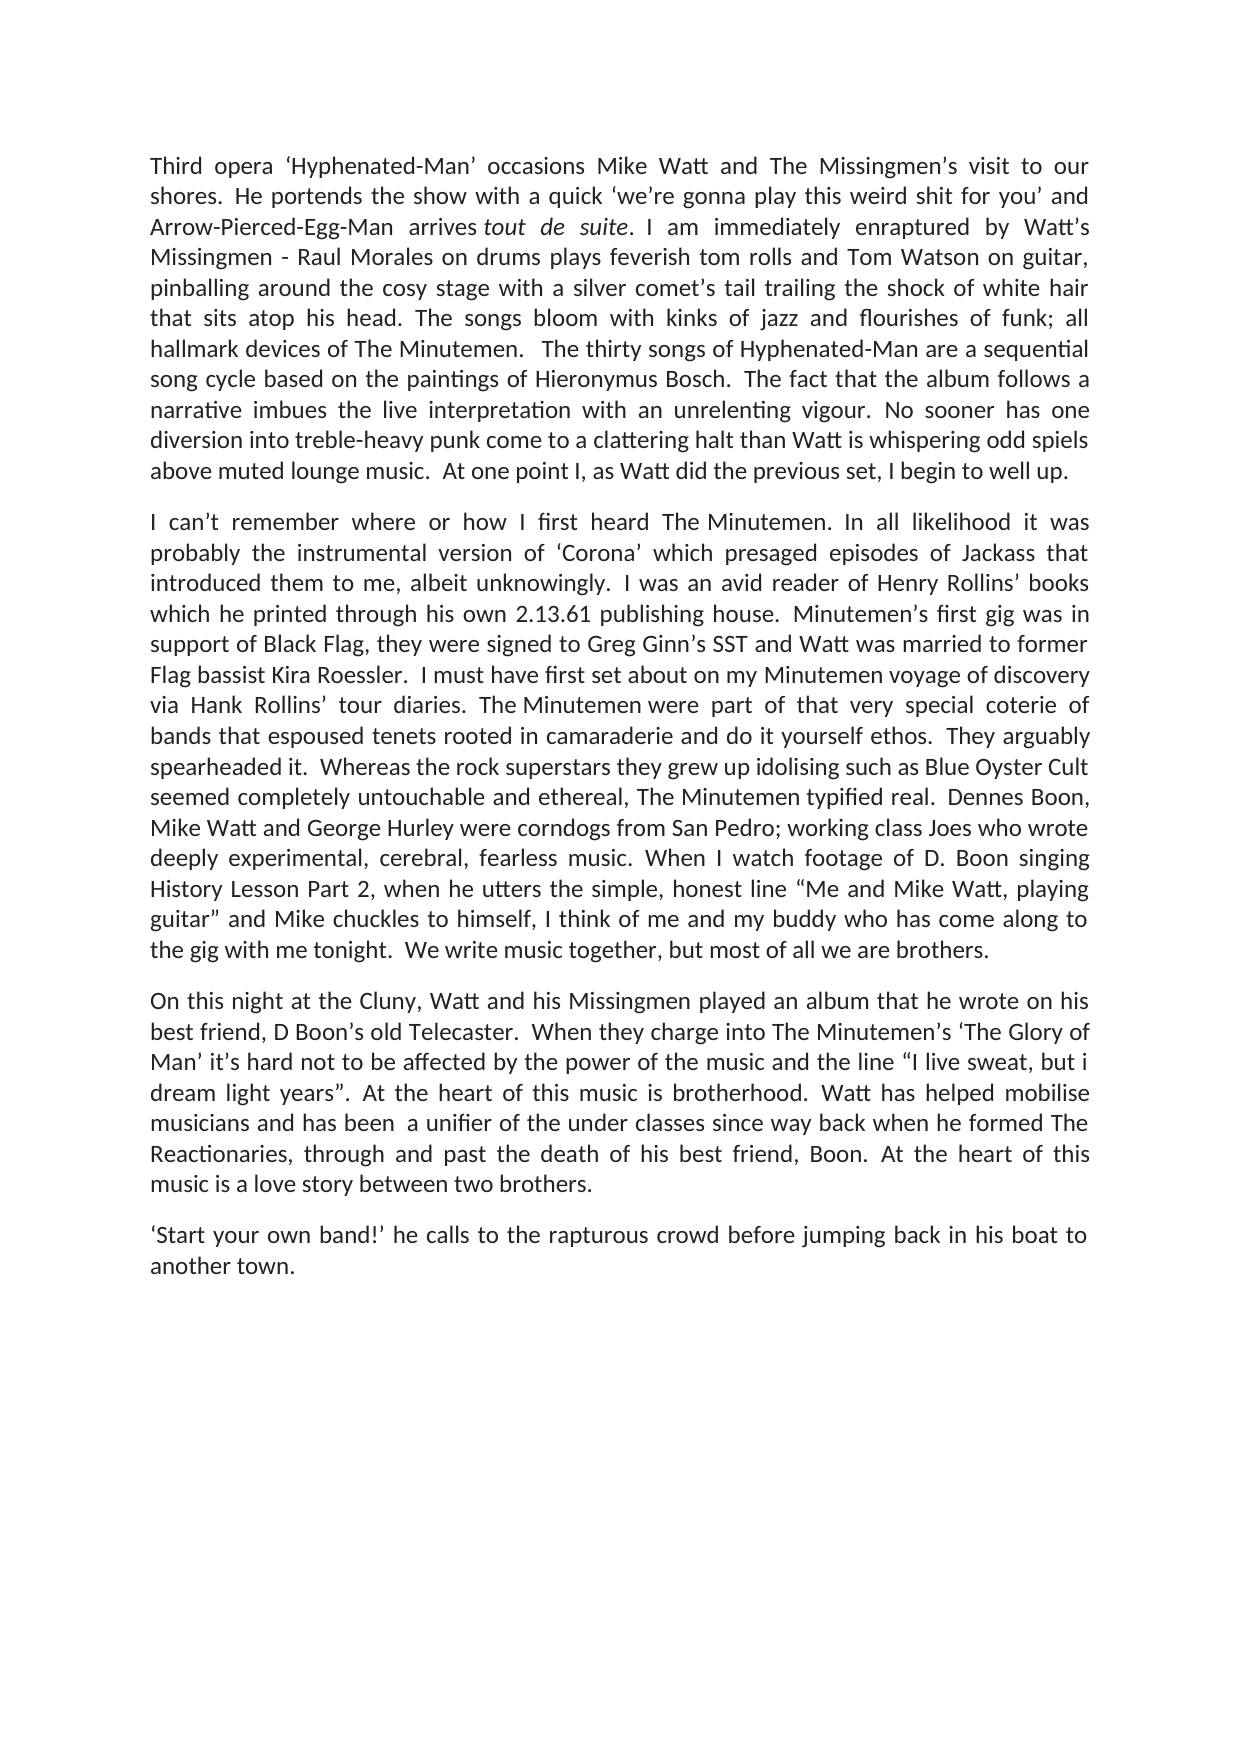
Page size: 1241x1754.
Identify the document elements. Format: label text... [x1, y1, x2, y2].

text I can’t remember where or how I first heard The Minutemen. In all likelihood it was probably the instrumental version of ‘Corona’ which presaged episodes of Jackass that introduced them to me, albeit unknowingly. I was an avid reader of Henry Rollins’ books which he printed through his own 2.13.61 publishing house. Minutemen’s first gig was in support of Black Flag, they were signed to Greg Ginn’s SST and Watt was married to former Flag bassist Kira Roessler. I must have first set about on my Minutemen voyage of discovery via Hank Rollins’ tour diaries. The Minutemen were part of that very special coterie of bands that espoused tenets rooted in camaraderie and do it yourself ethos. They arguably spearheaded it. Whereas the rock superstars they grew up idolising such as Blue Oyster Cult seemed completely untouchable and ethereal, The Minutemen typified real. Dennes Boon, Mike Watt and George Hurley were corndogs from San Pedro; working class Joes who wrote deeply experimental, cerebral, fearless music. When I watch footage of D. Boon singing History Lesson Part 2, when he utters the simple, honest line “Me and Mike Watt, playing guitar” and Mike chuckles to himself, I think of me and my buddy who has come along to the gig with me tonight. We write music together, but most of all we are brothers. [150, 507, 1090, 964]
text ‘Start your own band!’ he calls to the rapturous crowd before jumping back in his boat to another town. [150, 1220, 1090, 1281]
text On this night at the Cluny, Watt and his Missingmen played an album that he wrote on his best friend, D Boon’s old Telecaster. When they charge into The Minutemen’s ‘The Glory of Man’ it’s hard not to be affected by the power of the music and the line “I live sweat, but i dream light years”. At the heart of this music is brotherhood. Watt has helped mobilise musicians and has been a unifier of the under classes since way back when he formed The Reactionaries, through and past the death of his best friend, Boon. At the heart of this music is a love story between two brothers. [150, 985, 1090, 1199]
text Third opera ‘Hyphenated-Man’ occasions Mike Watt and The Missingmen’s visit to our shores. He portends the show with a quick ‘we’re gonna play this weird shit for you’ and Arrow-Pierced-Egg-Man arrives tout de suite. I am immediately enraptured by Watt’s Missingmen - Raul Morales on drums plays feverish tom rolls and Tom Watson on guitar, pinballing around the cosy stage with a silver comet’s tail trailing the shock of white hair that sits atop his head. The songs bloom with kinks of jazz and flourishes of funk; all hallmark devices of The Minutemen. The thirty songs of Hyphenated-Man are a sequential song cycle based on the paintings of Hieronymus Bosch. The fact that the album follows a narrative imbues the live interpretation with an unrelenting vigour. No sooner has one diversion into treble-heavy punk come to a clattering halt than Watt is whispering odd spiels above muted lounge music. At one point I, as Watt did the previous set, I begin to well up. [150, 150, 1090, 486]
